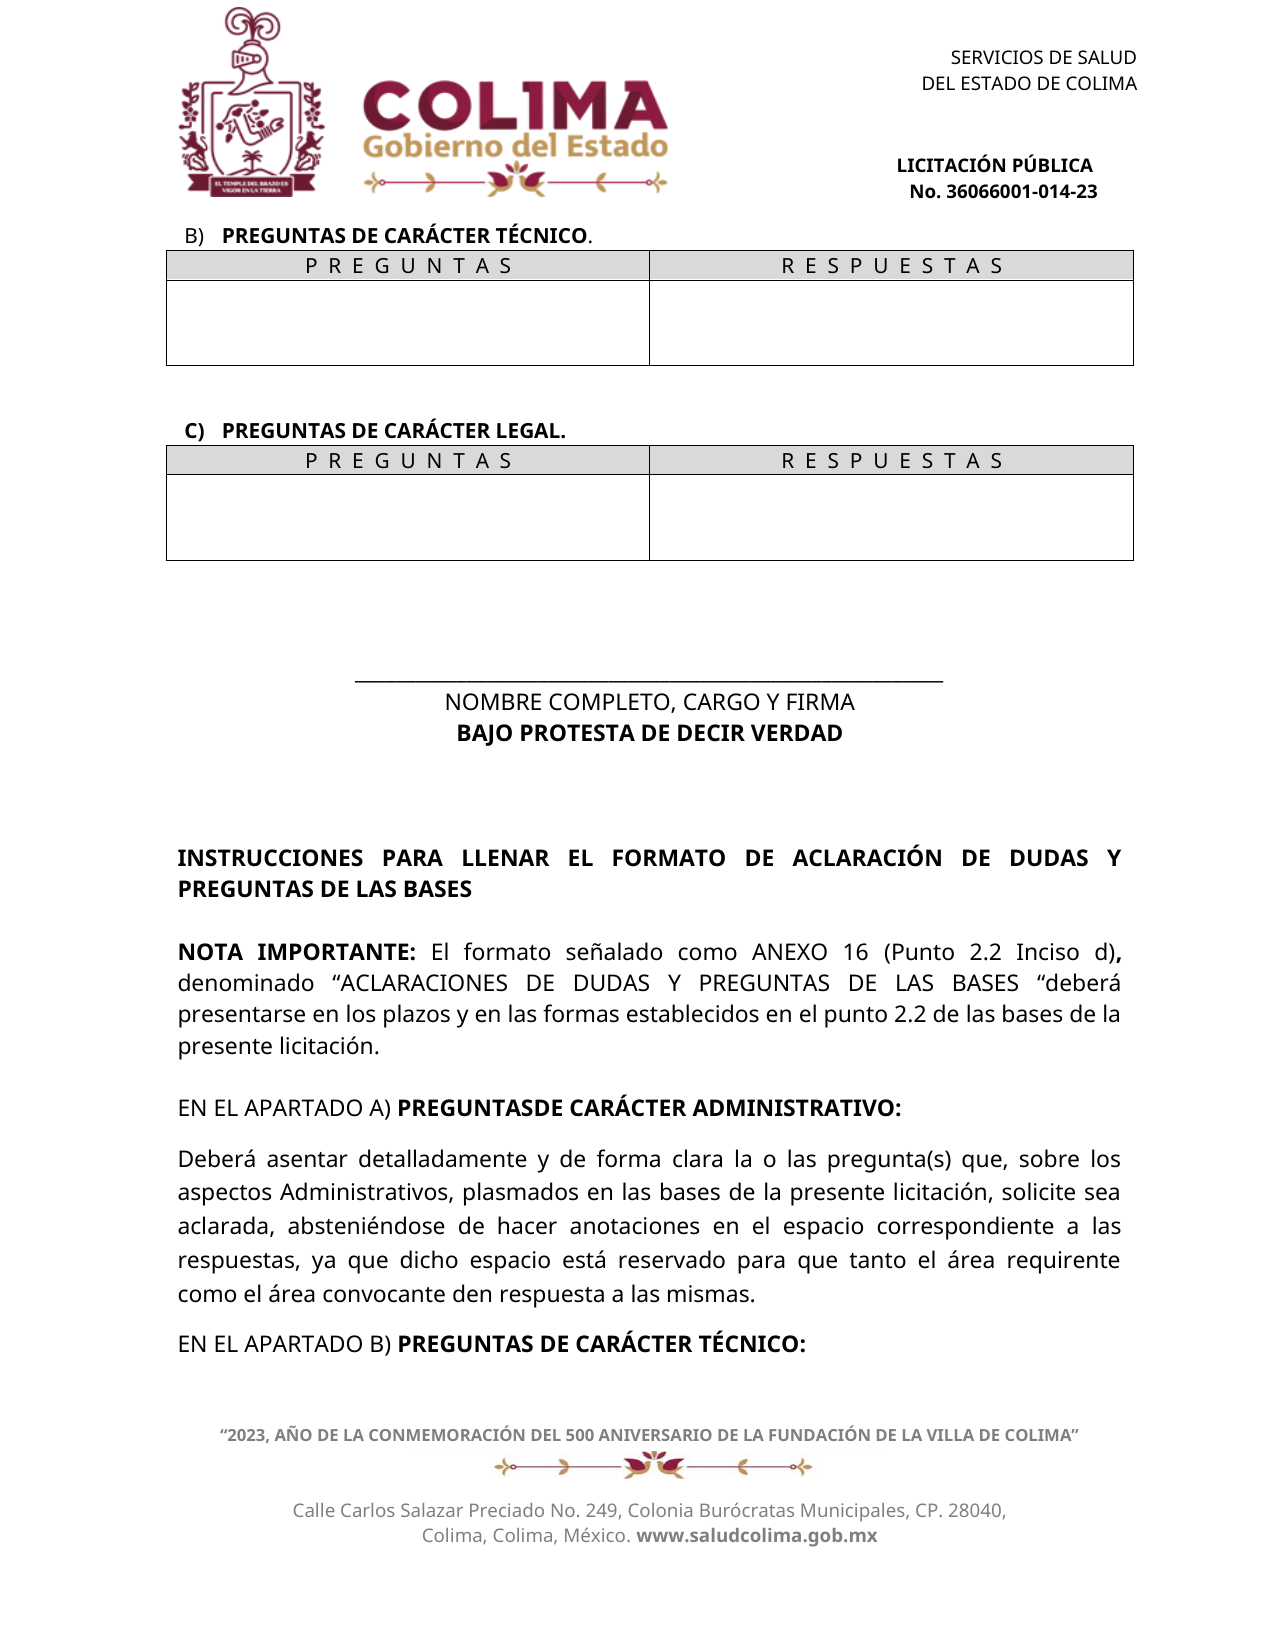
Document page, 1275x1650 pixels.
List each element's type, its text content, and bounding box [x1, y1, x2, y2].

table_cell [650, 281, 1133, 365]
list PREGUNTAS DE CARÁCTER TÉCNICO. [184, 222, 1122, 250]
table_header R E S P U E S T A S [650, 251, 1133, 279]
table_cell [167, 475, 649, 560]
table_header R E S P U E S T A S [650, 446, 1133, 474]
text EN EL APARTADO A) PREGUNTASDE CARÁCTER ADMINISTRATIVO: [177, 1092, 1122, 1123]
picture [178, 7, 668, 197]
list PREGUNTAS DE CARÁCTER LEGAL. [184, 416, 1122, 445]
text INSTRUCCIONES PARA LLENAR EL FORMATO DE ACLARACIÓN DE DUDAS Y PREGUNTAS DE LAS BASES [177, 842, 1122, 905]
text NOMBRE COMPLETO, CARGO Y FIRMA [177, 686, 1122, 717]
table_cell [167, 281, 649, 365]
picture [414, 1451, 893, 1480]
text NOTA IMPORTANTE: El formato señalado como ANEXO 16 (Punto 2.2 Inciso d), denominado “ACLARACIONES DE DUDAS Y PREGUNTAS DE LAS BASES “deberá presentarse en los plazos y en las formas establecidos en el punto 2.2 de las bases de la presente licitación. [177, 936, 1122, 1061]
text __________________________________________________________ [177, 655, 1122, 686]
text BAJO PROTESTA DE DECIR VERDAD [177, 717, 1122, 748]
table_header P R E G U N T A S [167, 251, 649, 279]
text Deberá asentar detalladamente y de forma clara la o las pregunta(s) que, sobre los aspectos Administrativos, plasmados en las bases de la presente licitación, solicite sea aclarada, absteniéndose de hacer anotaciones en el espacio correspondiente a las respuestas, ya que dicho espacio está reservado para que tanto el área requirente como el área convocante den respuesta a las mismas. [177, 1143, 1122, 1309]
table_header P R E G U N T A S [167, 446, 649, 474]
text EN EL APARTADO B) PREGUNTAS DE CARÁCTER TÉCNICO: [177, 1328, 1122, 1359]
table_cell [650, 475, 1133, 560]
